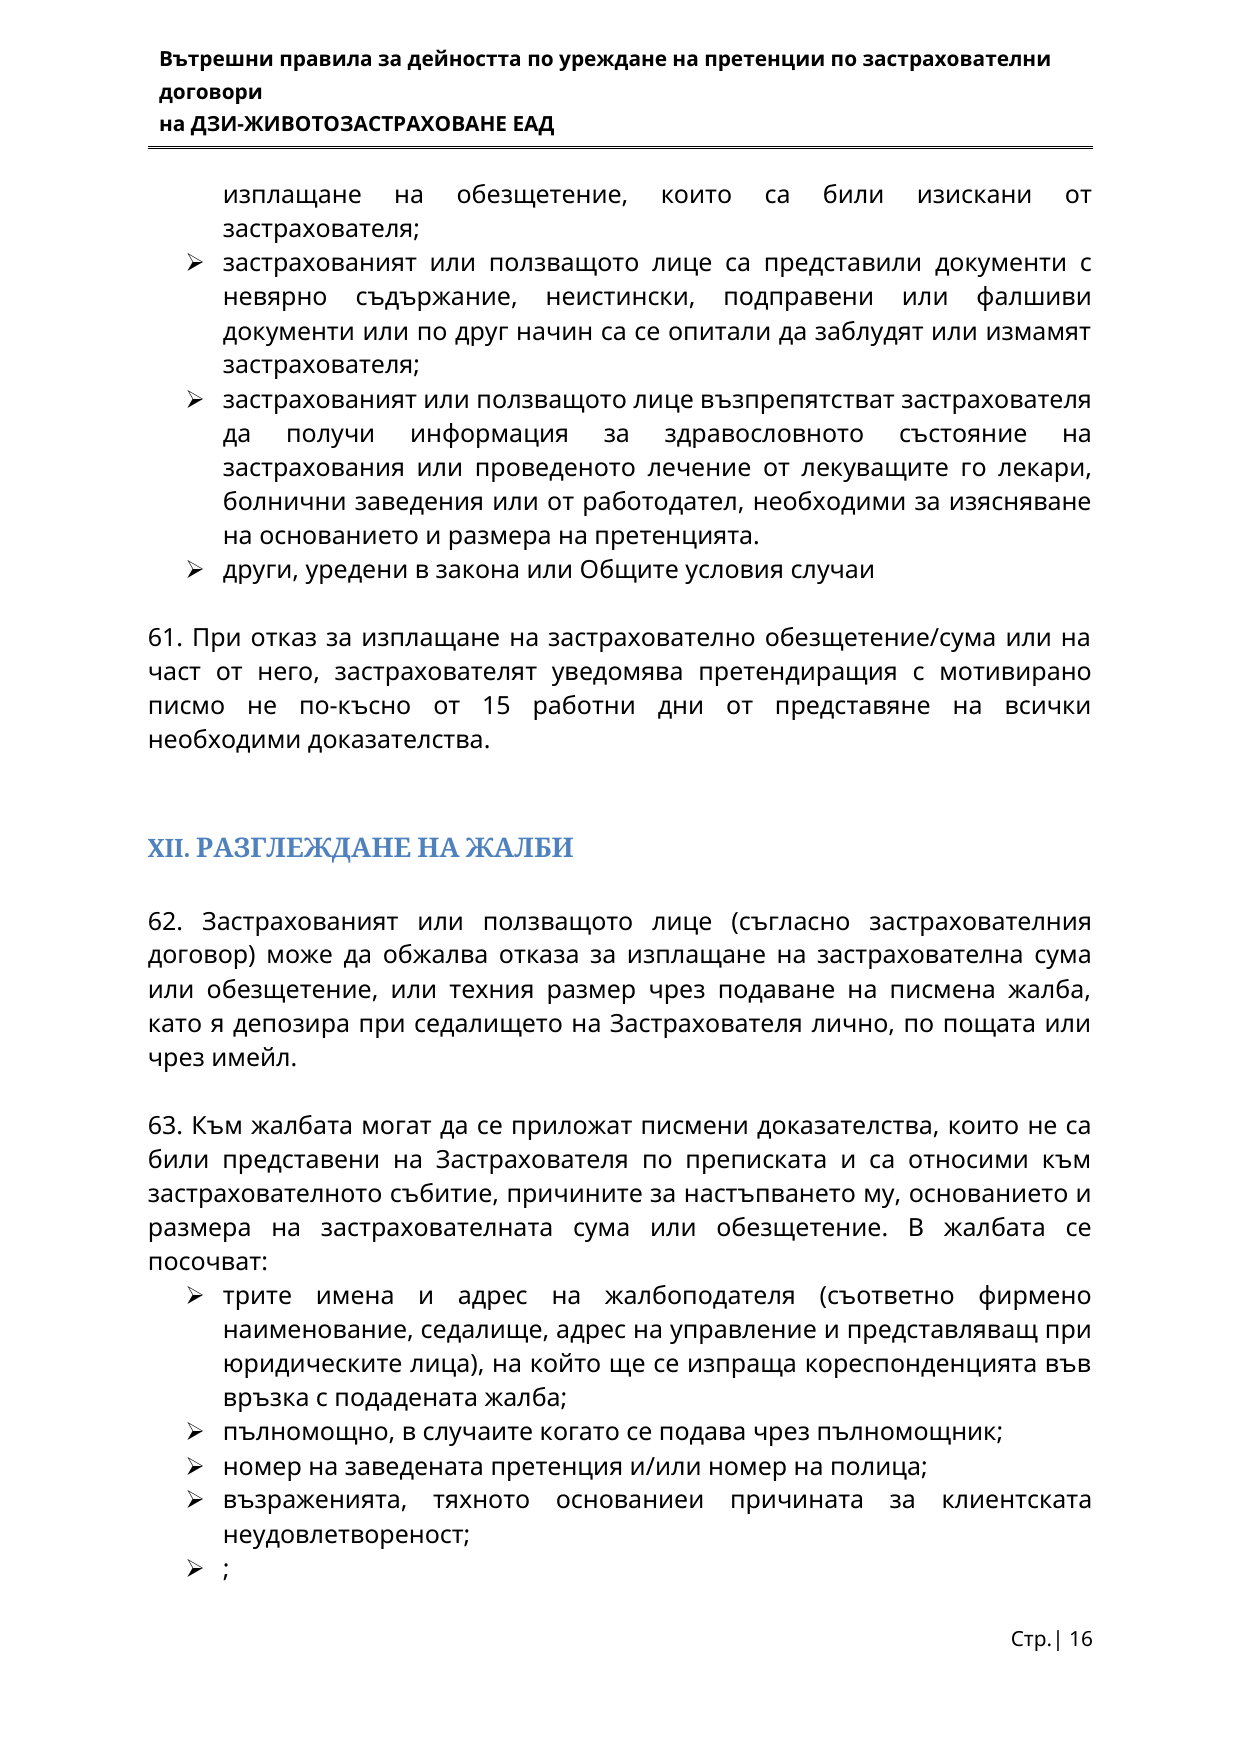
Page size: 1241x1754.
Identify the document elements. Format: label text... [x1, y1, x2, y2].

list застрахованият или ползващото лице са представили документи с невярно съдържание, неистински, подправени или фалшиви документи или по друг начин са се опитали да заблудят или измамят застрахователя; [185, 245, 1093, 381]
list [185, 177, 1093, 245]
list други, уредени в закона или Общите условия случаи [185, 552, 1093, 586]
list ; [185, 1550, 1093, 1584]
list застрахованият или ползващото лице възпрепятстват застрахователя да получи информация за здравословното състояние на застрахования или проведеното лечение от лекуващите го лекари, болнични заведения или от работодател, необходими за изясняване на основанието и размера на претенцията. [185, 381, 1093, 552]
list пълномощно, в случаите когато се подава чрез пълномощник; [185, 1414, 1093, 1448]
list възраженията, тяхното основаниеи причината за клиентската неудовлетвореност; [185, 1482, 1093, 1550]
text 62. Застрахованият или ползващото лице (съгласно застрахователния договор) може да обжалва отказа за изплащане на застрахователна сума или обезщетение, или техния размер чрез подаване на писмена жалба, като я депозира при седалището на Застрахователя лично, по пощата или чрез имейл. [148, 903, 1093, 1073]
list номер на заведената претенция и/или номер на полица; [185, 1448, 1093, 1482]
subtitle XII. РАЗГЛЕЖДАНЕ НА ЖАЛБИ [148, 833, 1093, 864]
text 63. Към жалбата могат да се приложат писмени доказателства, които не са били представени на Застрахователя по преписката и са относими към застрахователното събитие, причините за настъпването му, основанието и размера на застрахователната сума или обезщетение. В жалбата се посочват: [148, 1107, 1093, 1278]
list трите имена и адрес на жалбоподателя (съответно фирмено наименование, седалище, адрес на управление и представляващ при юридическите лица), на който ще се изпраща кореспонденцията във връзка с подадената жалба; [185, 1278, 1093, 1414]
text 61. При отказ за изплащане на застрахователно обезщетение/сума или на част от него, застрахователят уведомява претендиращия с мотивирано писмо не по-късно от 15 работни дни от представяне на всички необходими доказателства. [148, 620, 1093, 756]
